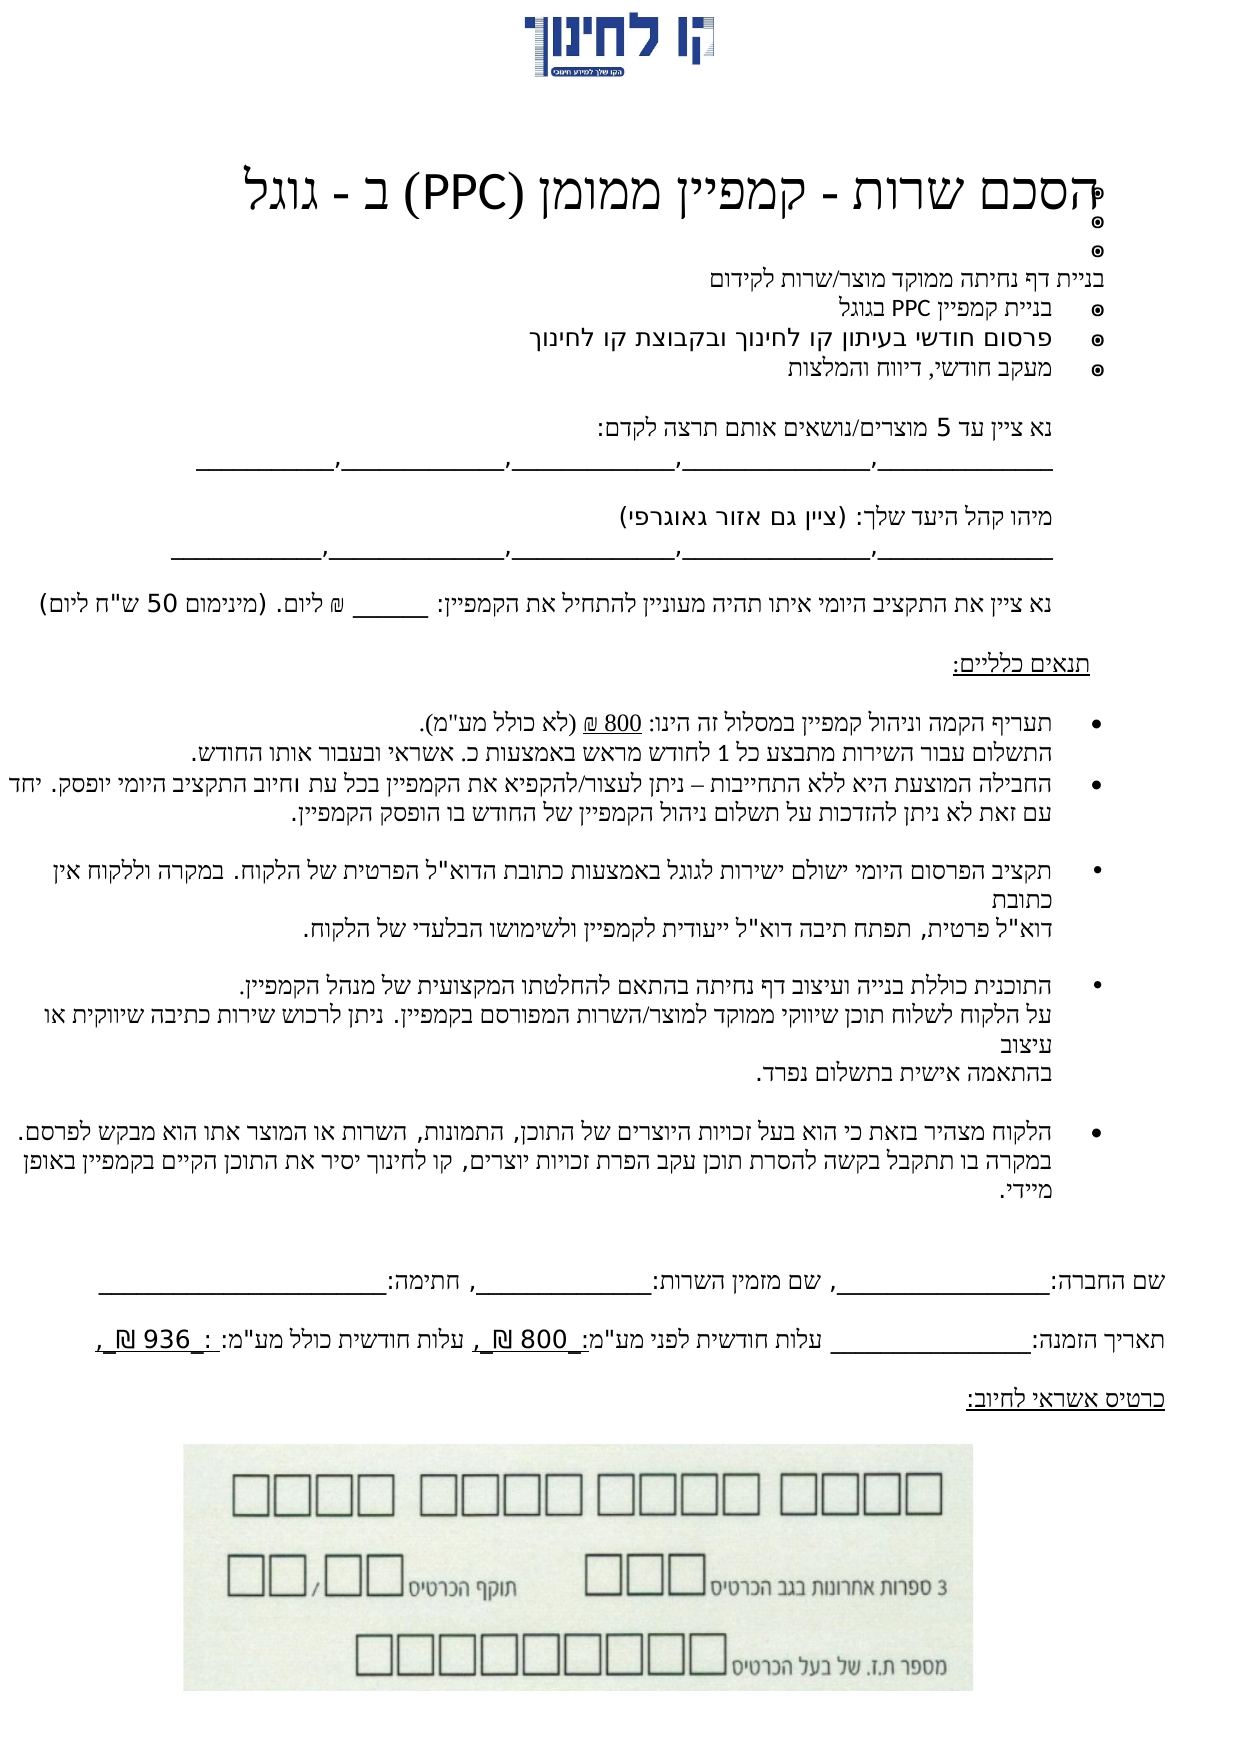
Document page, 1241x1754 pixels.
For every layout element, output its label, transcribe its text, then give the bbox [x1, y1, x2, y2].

text שם החברה:_________________, שם מזמין השרות:______________, חתימה:_______________________ [0, 1266, 1165, 1295]
list בניית דף נחיתה ממוקד מוצר/שרות לקידום [0, 176, 1090, 292]
list פרסום חודשי בעיתון קו לחינוך ובקבוצת קו לחינוך [0, 323, 1090, 352]
list התוכנית כוללת בנייה ועיצוב דף נחיתה בהתאם להחלטתו המקצועית של מנהל הקמפיין. על הלקוח לשלוח תוכן שיווקי ממוקד למוצר/השרות המפורסם בקמפיין. ניתן לרכוש שירות כתיבה שיווקית או עיצוב בהתאמה אישית בתשלום נפרד. [0, 971, 1090, 1116]
text תאריך הזמנה:________________ עלות חודשית לפני מע"מ:_800 ₪_, עלות חודשית כולל מע"מ: :_936 ₪_, כרטיס אשראי לחיוב: [0, 1326, 1165, 1441]
text נא ציין עד 5 מוצרים/נושאים אותם תרצה לקדם: ______________,_______________,_____________,_____________,___________ [0, 413, 1053, 472]
picture [183, 1444, 974, 1691]
text תנאים כלליים: [0, 648, 1090, 707]
list תעריף הקמה וניהול קמפיין במסלול זה הינו: 800 ‏₪ (לא כולל מע"מ). התשלום עבור השירות מתבצע כל 1 לחודש מראש באמצעות כ. אשראי ובעבור אותו החודש. [0, 707, 1090, 768]
text נא ציין את התקציב היומי איתו תהיה מעוניין להתחיל את הקמפיין: ______ ₪ ליום. (מינימום 50 ש"ח ליום) [0, 589, 1053, 618]
list בניית קמפיין PPC בגוגל [0, 292, 1090, 323]
picture [523, 11, 714, 77]
text מיהו קהל היעד שלך: (ציין גם אזור גאוגרפי) ______________,_______________,_____________,______________,____________ [0, 502, 1053, 589]
list תקציב הפרסום היומי ישולם ישירות לגוגל באמצעות כתובת הדוא"ל הפרטית של הלקוח. במקרה וללקוח אין כתובת דוא"ל פרטית, תפתח תיבה דוא"ל ייעודית לקמפיין ולשימושו הבלעדי של הלקוח. [0, 856, 1090, 971]
list הלקוח מצהיר בזאת כי הוא בעל זכויות היוצרים של התוכן, התמונות, השרות או המוצר אתו הוא מבקש לפרסם. במקרה בו תתקבל בקשה להסרת תוכן עקב הפרת זכויות יוצרים, קו לחינוך יסיר את התוכן הקיים בקמפיין באופן מיידי. [0, 1116, 1090, 1205]
list החבילה המוצעת היא ללא התחייבות – ניתן לעצור/להקפיא את הקמפיין בכל עת וחיוב התקציב היומי יופסק. יחד עם זאת לא ניתן להזדכות על תשלום ניהול הקמפיין של החודש בו הופסק הקמפיין. [0, 768, 1090, 856]
list מעקב חודשי, דיווח והמלצות [0, 352, 1090, 383]
